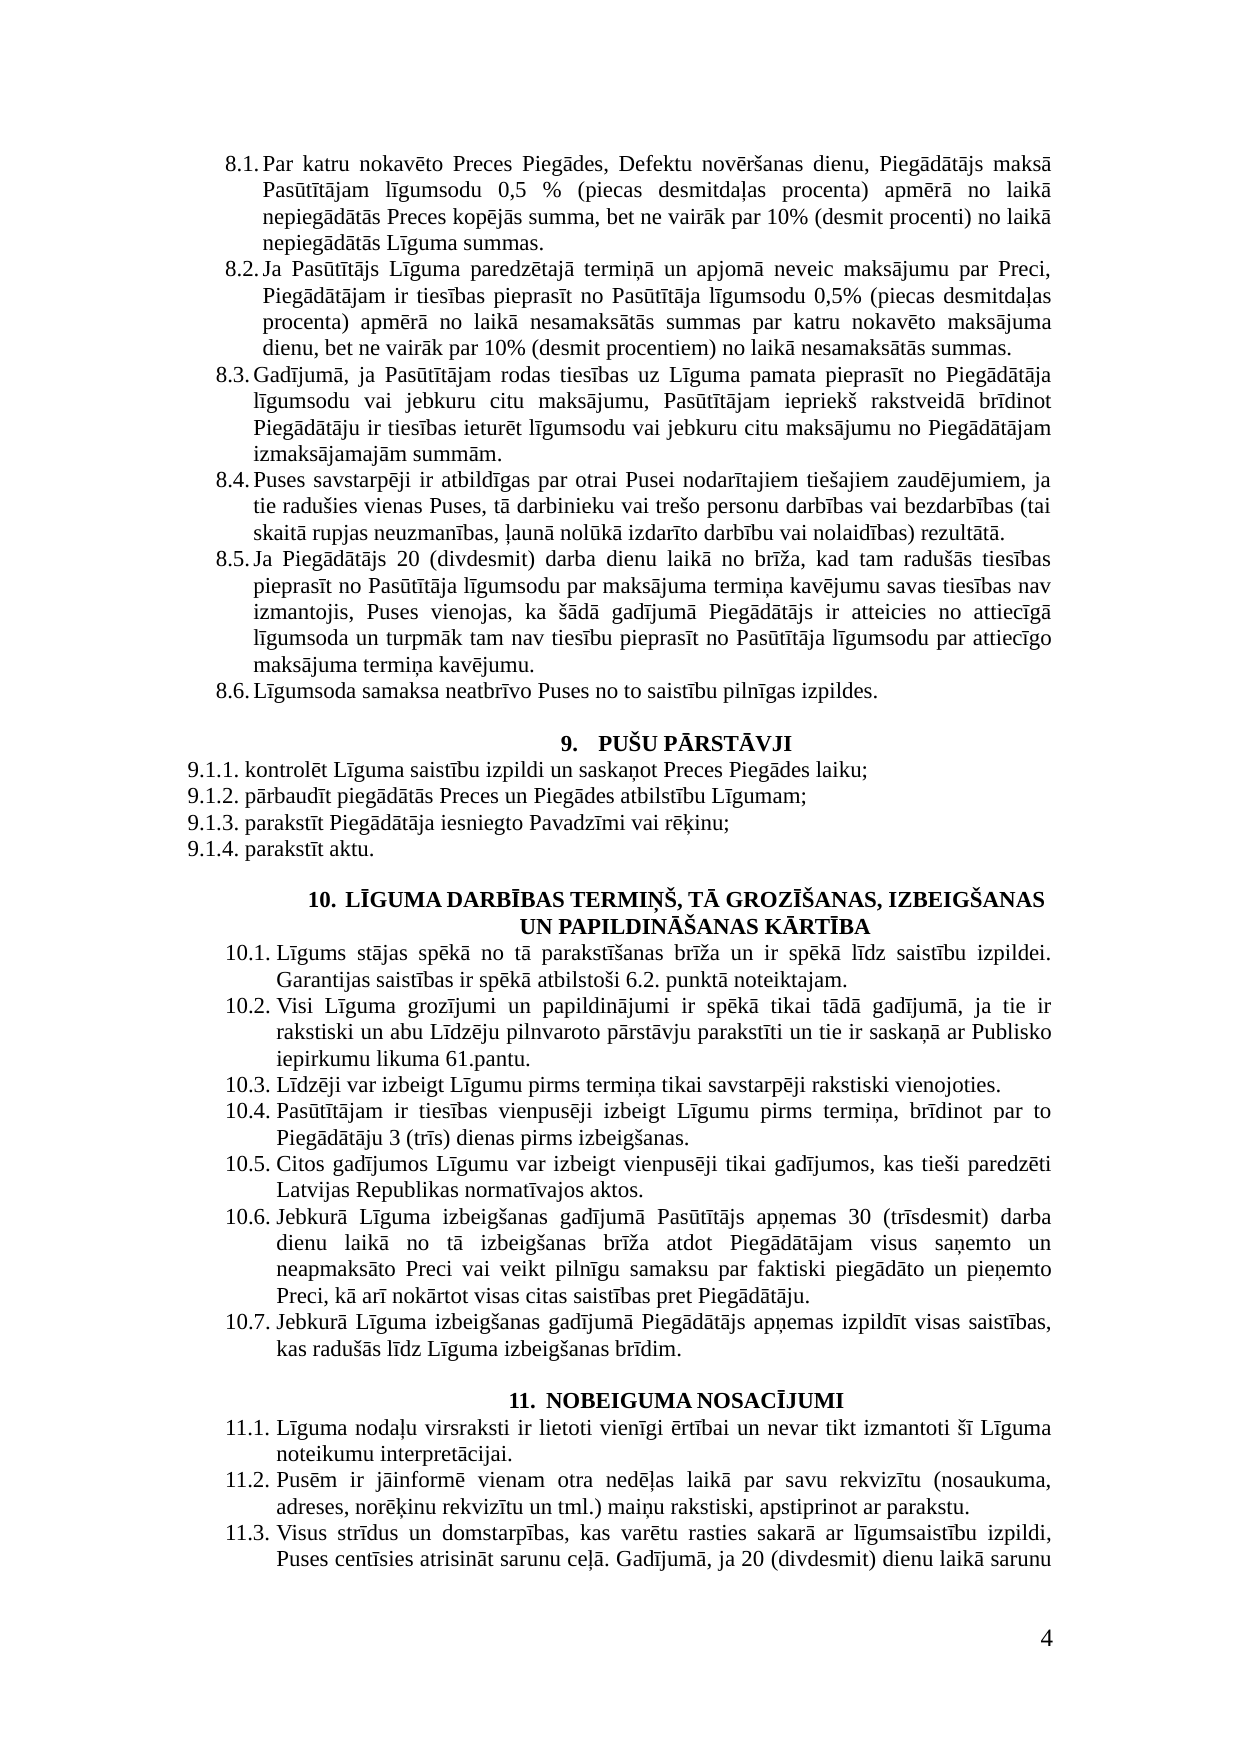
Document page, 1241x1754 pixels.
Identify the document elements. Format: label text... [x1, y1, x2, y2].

list Līdzēji var izbeigt Līgumu pirms termiņa tikai savstarpēji rakstiski vienojoties. [225, 1071, 1053, 1097]
text 9.1.2. pārbaudīt piegādātās Preces un Piegādes atbilstību Līgumam; [187, 782, 1053, 809]
list Visi Līguma grozījumi un papildinājumi ir spēkā tikai tādā gadījumā, ja tie ir rakstiski un abu Līdzēju pilnvaroto pārstāvju parakstīti un tie ir saskaņā ar Publisko iepirkumu likuma 61.pantu. [225, 992, 1053, 1071]
list Gadījumā, ja Pasūtītājam rodas tiesības uz Līguma pamata pieprasīt no Piegādātāja līgumsodu vai jebkuru citu maksājumu, Pasūtītājam iepriekš rakstveidā brīdinot Piegādātāju ir tiesības ieturēt līgumsodu vai jebkuru citu maksājumu no Piegādātājam izmaksājamajām summām. [216, 361, 1053, 466]
list Līgumsoda samaksa neatbrīvo Puses no to saistību pilnīgas izpildes. [216, 677, 1053, 703]
list Ja Piegādātājs 20 (divdesmit) darba dienu laikā no brīža, kad tam radušās tiesības pieprasīt no Pasūtītāja līgumsodu par maksājuma termiņa kavējumu savas tiesības nav izmantojis, Puses vienojas, ka šādā gadījumā Piegādātājs ir atteicies no attiecīgā līgumsoda un turpmāk tam nav tiesību pieprasīt no Pasūtītāja līgumsodu par attiecīgo maksājuma termiņa kavējumu. [216, 545, 1053, 677]
text 9.1.1. kontrolēt Līguma saistību izpildi un saskaņot Preces Piegādes laiku; [187, 756, 1053, 782]
text 9.1.3. parakstīt Piegādātāja iesniegto Pavadzīmi vai rēķinu; [187, 809, 1053, 835]
list Ja Pasūtītājs Līguma paredzētajā termiņā un apjomā neveic maksājumu par Preci, Piegādātājam ir tiesības pieprasīt no Pasūtītāja līgumsodu 0,5% (piecas desmitdaļas procenta) apmērā no laikā nesamaksātās summas par katru nokavēto maksājuma dienu, bet ne vairāk par 10% (desmit procentiem) no laikā nesamaksātās summas. [225, 255, 1053, 361]
list Par katru nokavēto Preces Piegādes, Defektu novēršanas dienu, Piegādātājs maksā Pasūtītājam līgumsodu 0,5 % (piecas desmitdaļas procenta) apmērā no laikā nepiegādātās Preces kopējās summa, bet ne vairāk par 10% (desmit procenti) no laikā nepiegādātās Līguma summas. [225, 150, 1053, 255]
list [225, 1519, 1053, 1572]
list Jebkurā Līguma izbeigšanas gadījumā Piegādātājs apņemas izpildīt visas saistības, kas radušās līdz Līguma izbeigšanas brīdim. [225, 1308, 1053, 1361]
list Pasūtītājam ir tiesības vienpusēji izbeigt Līgumu pirms termiņa, brīdinot par to Piegādātāju 3 (trīs) dienas pirms izbeigšanas. [225, 1097, 1053, 1150]
list Jebkurā Līguma izbeigšanas gadījumā Pasūtītājs apņemas 30 (trīsdesmit) darba dienu laikā no tā izbeigšanas brīža atdot Piegādātājam visus saņemto un neapmaksāto Preci vai veikt pilnīgu samaksu par faktiski piegādāto un pieņemto Preci, kā arī nokārtot visas citas saistības pret Piegādātāju. [225, 1203, 1053, 1308]
list Citos gadījumos Līgumu var izbeigt vienpusēji tikai gadījumos, kas tieši paredzēti Latvijas Republikas normatīvajos aktos. [225, 1150, 1053, 1203]
list Pusēm ir jāinformē vienam otra nedēļas laikā par savu rekvizītu (nosaukuma, adreses, norēķinu rekvizītu un tml.) maiņu rakstiski, apstiprinot ar parakstu. [225, 1466, 1053, 1519]
list PUŠU PĀRSTĀVJI [300, 730, 1053, 756]
text 9.1.4. parakstīt aktu. [187, 835, 1053, 862]
list NOBEIGUMA NOSACĪJUMI [300, 1387, 1053, 1414]
list Līguma nodaļu virsraksti ir lietoti vienīgi ērtībai un nevar tikt izmantoti šī Līguma noteikumu interpretācijai. [225, 1414, 1053, 1466]
list Puses savstarpēji ir atbildīgas par otrai Pusei nodarītajiem tiešajiem zaudējumiem, ja tie radušies vienas Puses, tā darbinieku vai trešo personu darbības vai bezdarbības (tai skaitā rupjas neuzmanības, ļaunā nolūkā izdarīto darbību vai nolaidības) rezultātā. [216, 466, 1053, 545]
list LĪGUMA DARBĪBAS TERMIŅŠ, TĀ GROZĪŠANAS, IZBEIGŠANAS UN PAPILDINĀŠANAS KĀRTĪBA [300, 887, 1053, 939]
list Līgums stājas spēkā no tā parakstīšanas brīža un ir spēkā līdz saistību izpildei. Garantijas saistības ir spēkā atbilstoši 6.2. punktā noteiktajam. [225, 939, 1053, 992]
